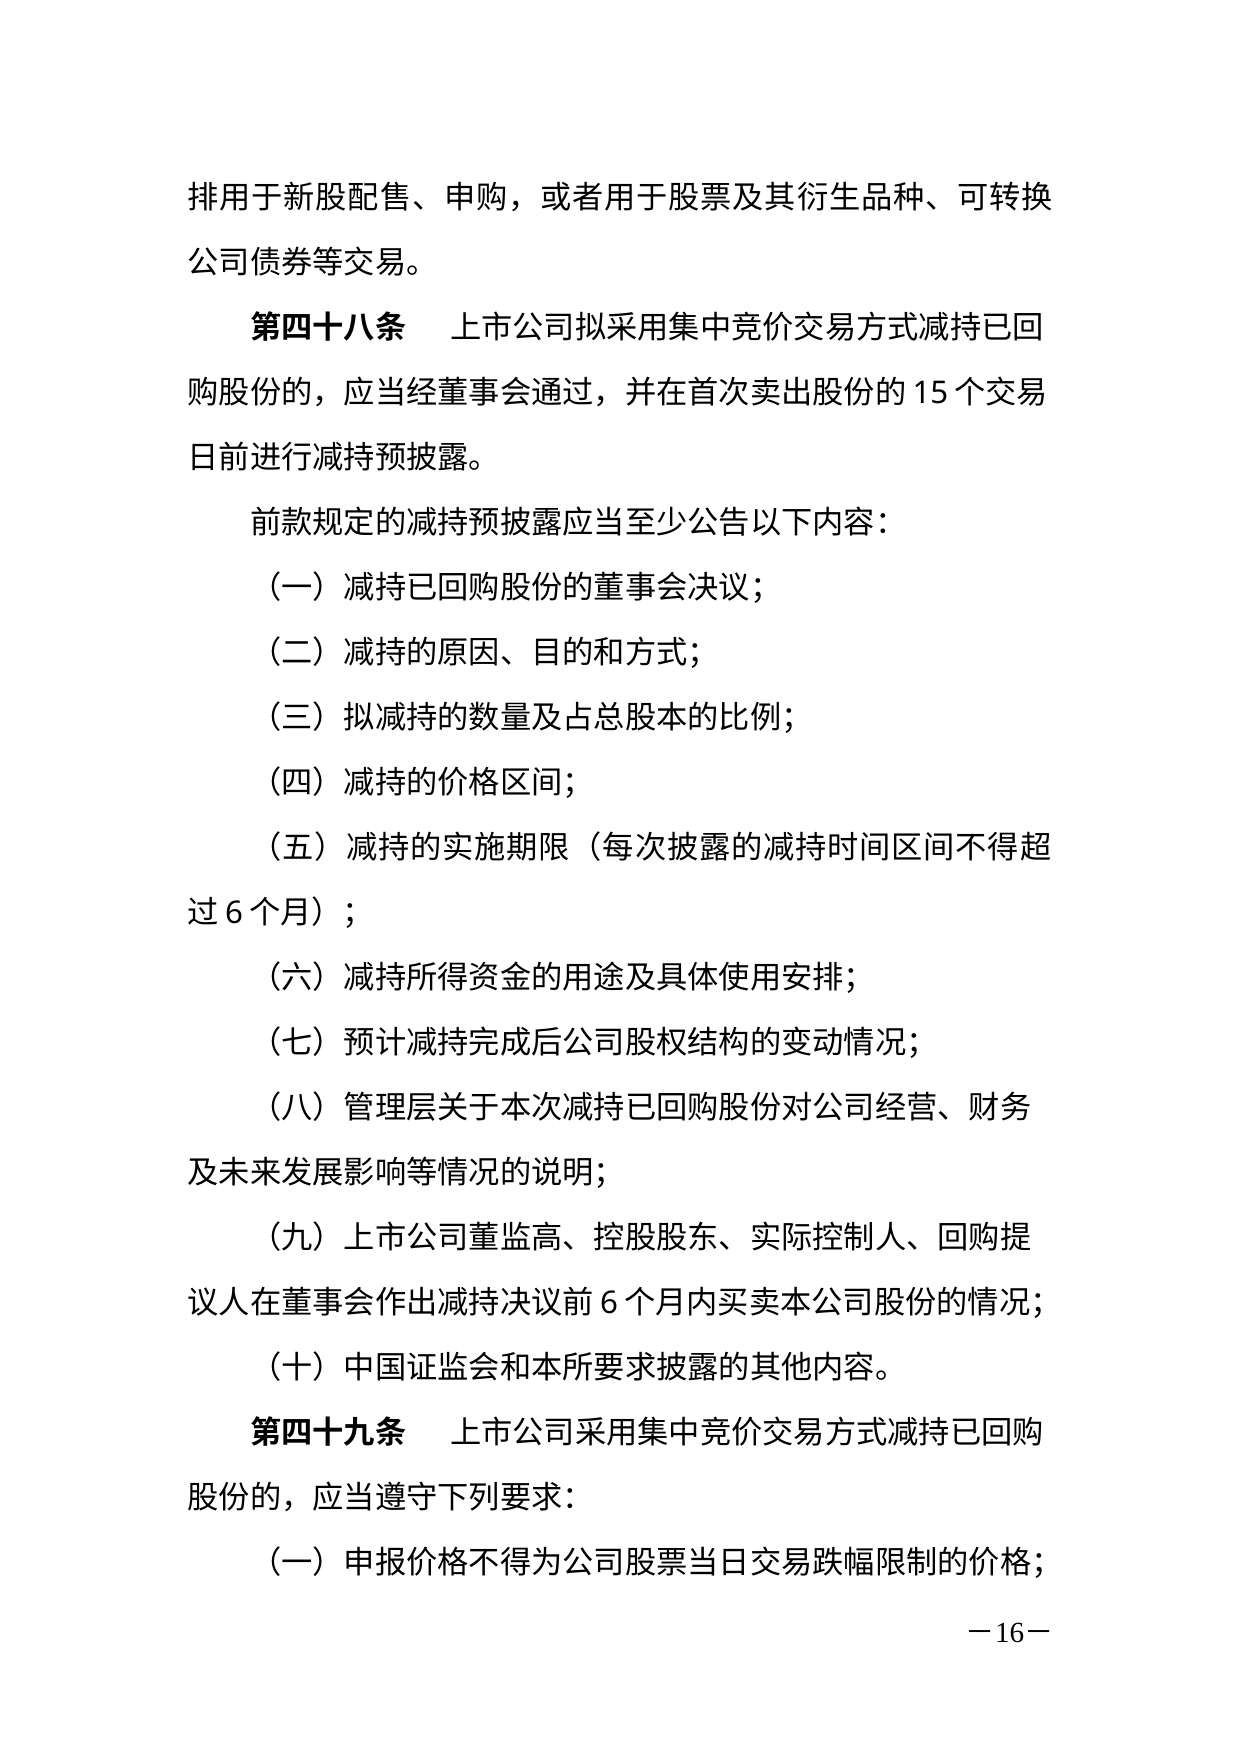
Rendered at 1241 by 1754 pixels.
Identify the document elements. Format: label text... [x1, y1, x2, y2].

text （七）预计减持完成后公司股权结构的变动情况； [187, 1007, 1053, 1072]
text （二）减持的原因、目的和方式； [187, 617, 1053, 682]
text （六）减持所得资金的用途及具体使用安排； [187, 942, 1053, 1007]
list 上市公司采用集中竞价交易方式减持已回购股份的，应当遵守下列要求： [187, 1397, 1053, 1527]
text （八）管理层关于本次减持已回购股份对公司经营、财务及未来发展影响等情况的说明； [187, 1072, 1053, 1202]
list 上市公司拟采用集中竞价交易方式减持已回购股份的，应当经董事会通过，并在首次卖出股份的15个交易日前进行减持预披露。 [187, 292, 1053, 487]
text 前款规定的减持预披露应当至少公告以下内容： [250, 487, 1053, 552]
text （九）上市公司董监高、控股股东、实际控制人、回购提议人在董事会作出减持决议前6个月内买卖本公司股份的情况； [187, 1202, 1053, 1332]
text （三）拟减持的数量及占总股本的比例； [187, 682, 1053, 747]
text （十）中国证监会和本所要求披露的其他内容。 [187, 1332, 1053, 1397]
text （四）减持的价格区间； [187, 747, 1053, 812]
text （一）申报价格不得为公司股票当日交易跌幅限制的价格； [187, 1527, 1053, 1592]
text （一）减持已回购股份的董事会决议； [187, 552, 1053, 617]
text （五）减持的实施期限（每次披露的减持时间区间不得超过6个月）； [187, 812, 1053, 942]
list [187, 162, 1053, 292]
